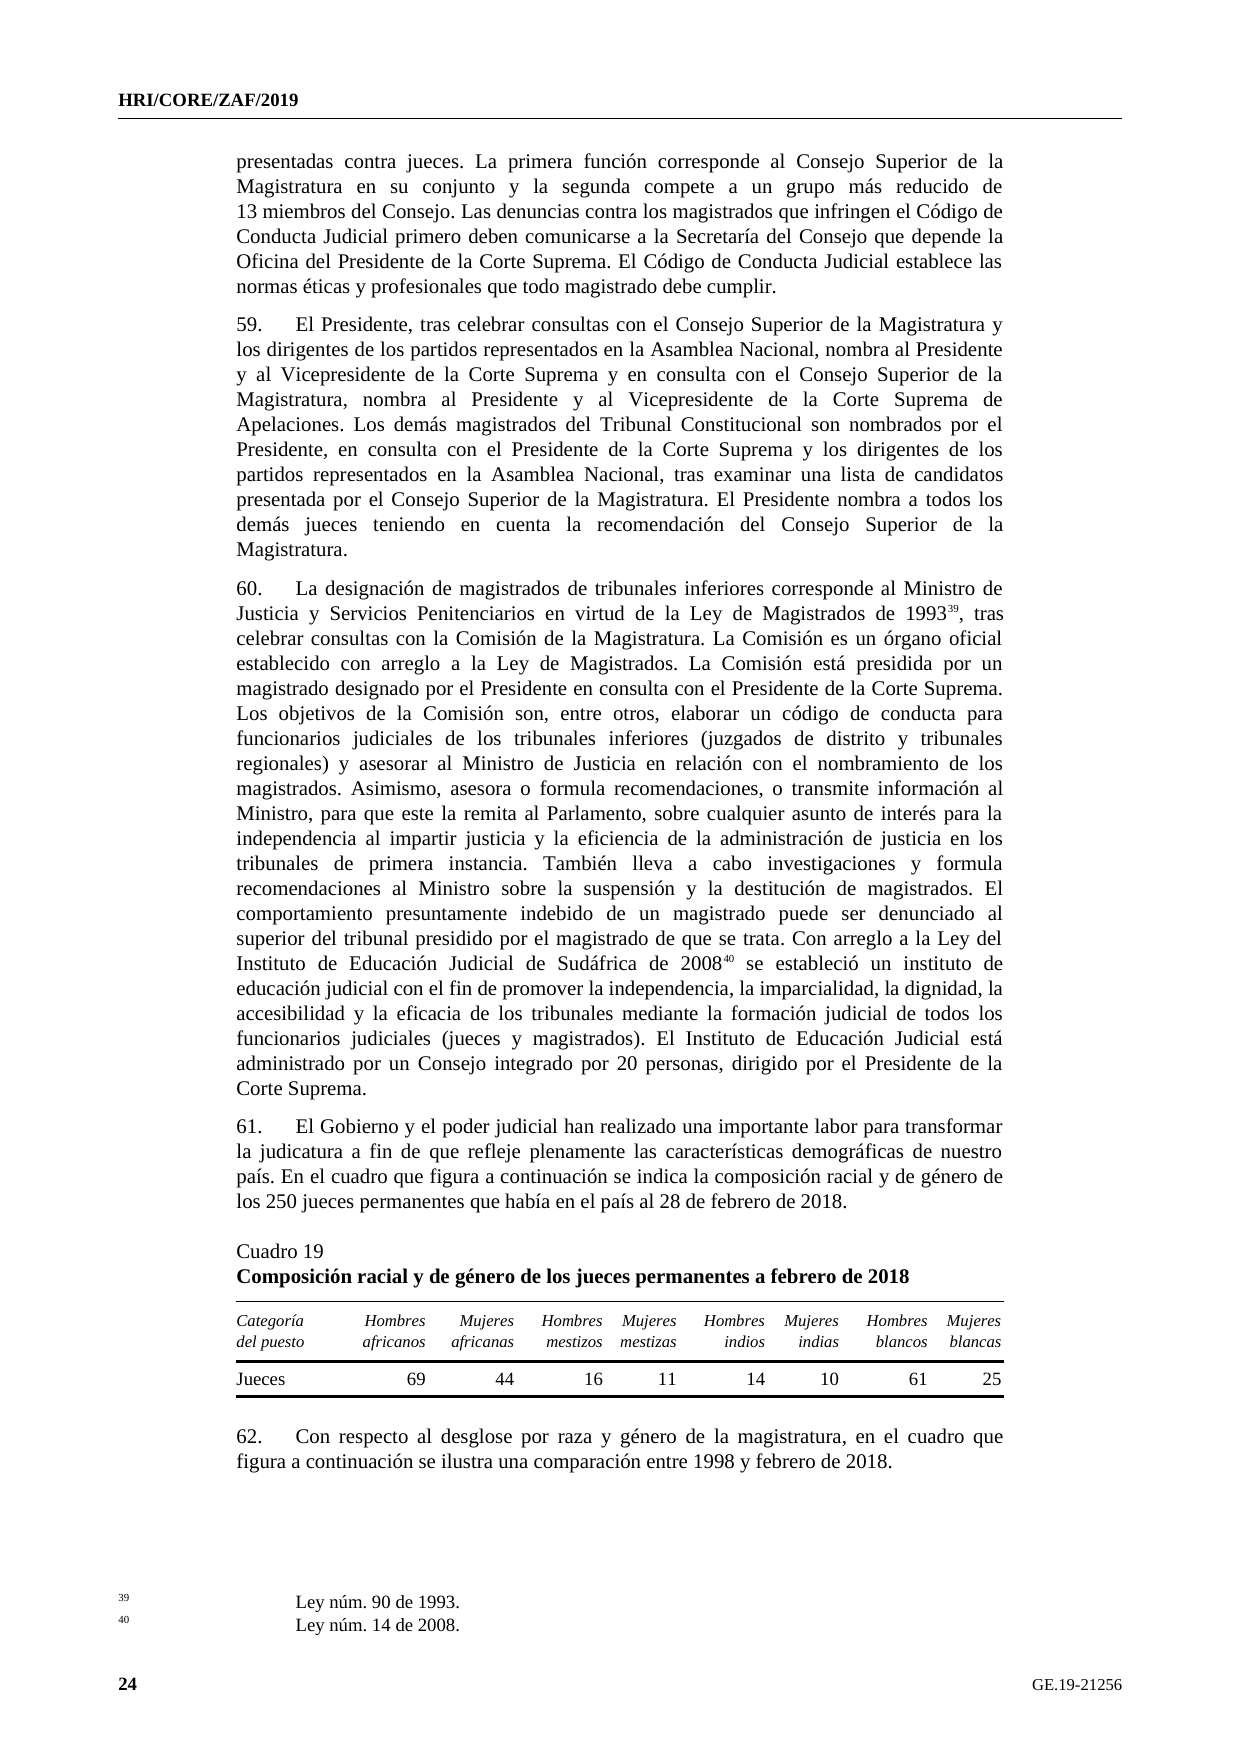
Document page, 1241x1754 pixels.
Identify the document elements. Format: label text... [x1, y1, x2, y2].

text 60. La designación de magistrados de tribunales inferiores corresponde al Ministro de Justicia y Servicios Penitenciarios en virtud de la Ley de Magistrados de 1993, tras celebrar consultas con la Comisión de la Magistratura. La Comisión es un órgano oficial establecido con arreglo a la Ley de Magistrados. La Comisión está presidida por un magistrado designado por el Presidente en consulta con el Presidente de la Corte Suprema. Los objetivos de la Comisión son, entre otros, elaborar un código de conducta para funcionarios judiciales de los tribunales inferiores (juzgados de distrito y tribunales regionales) y asesorar al Ministro de Justicia en relación con el nombramiento de los magistrados. Asimismo, asesora o formula recomendaciones, o transmite información al Ministro, para que este la remita al Parlamento, sobre cualquier asunto de interés para la independencia al impartir justicia y la eficiencia de la administración de justicia en los tribunales de primera instancia. También lleva a cabo investigaciones y formula recomendaciones al Ministro sobre la suspensión y la destitución de magistrados. El comportamiento presuntamente indebido de un magistrado puede ser denunciado al superior del tribunal presidido por el magistrado de que se trata. Con arreglo a la Ley del Instituto de Educación Judicial de Sudáfrica de 2008 se estableció un instituto de educación judicial con el fin de promover la independencia, la imparcialidad, la dignidad, la accesibilidad y la eficacia de los tribunales mediante la formación judicial de todos los funcionarios judiciales (jueces y magistrados). El Instituto de Educación Judicial está administrado por un Consejo integrado por 20 personas, dirigido por el Presidente de la Corte Suprema. [236, 575, 1004, 1100]
table_cell 11 [605, 1363, 679, 1394]
table_cell Jueces [236, 1363, 325, 1394]
table_header Mujeres mestizas [605, 1302, 679, 1360]
table_cell 44 [428, 1363, 517, 1394]
text 58. El Consejo Superior de la Magistratura se estableció de conformidad con el artículo 178 de la Constitución y está integrado por 23 miembros. Con arreglo al artículo 178 5) de la Constitución, el Consejo está facultado para asesorar al Gobierno sobre toda cuestión relativa al poder judicial o a la administración de justicia. Además, se encarga de las siguientes tareas: entrevistar a los candidatos a puestos judiciales y formular recomendaciones para su nombramiento a la judicatura, y de la tramitación de denuncias presentadas contra jueces. La primera función corresponde al Consejo Superior de la Magistratura en su conjunto y la segunda compete a un grupo más reducido de 13 miembros del Consejo. Las denuncias contra los magistrados que infringen el Código de Conducta Judicial primero deben comunicarse a la Secretaría del Consejo que depende la Oficina del Presidente de la Corte Suprema. El Código de Conducta Judicial establece las normas éticas y profesionales que todo magistrado debe cumplir. [236, 148, 1004, 298]
table_header Mujeres africanas [428, 1302, 517, 1360]
table_header Hombres africanos [325, 1302, 428, 1360]
table_header Hombres mestizos [517, 1302, 605, 1360]
text 59. El Presidente, tras celebrar consultas con el Consejo Superior de la Magistratura y los dirigentes de los partidos representados en la Asamblea Nacional, nombra al Presidente y al Vicepresidente de la Corte Suprema y en consulta con el Consejo Superior de la Magistratura, nombra al Presidente y al Vicepresidente de la Corte Suprema de Apelaciones. Los demás magistrados del Tribunal Constitucional son nombrados por el Presidente, en consulta con el Presidente de la Corte Suprema y los dirigentes de los partidos representados en la Asamblea Nacional, tras examinar una lista de candidatos presentada por el Consejo Superior de la Magistratura. El Presidente nombra a todos los demás jueces teniendo en cuenta la recomendación del Consejo Superior de la Magistratura. [236, 311, 1004, 561]
table_cell 61 [842, 1363, 930, 1394]
table_header Mujeres indias [768, 1302, 842, 1360]
text 61. El Gobierno y el poder judicial han realizado una importante labor para transformar la judicatura a fin de que refleje plenamente las características demográficas de nuestro país. En el cuadro que figura a continuación se indica la composición racial y de género de los 250 jueces permanentes que había en el país al 28 de febrero de 2018. [236, 1113, 1004, 1213]
table_header Hombres indios [679, 1302, 768, 1360]
table_header Hombres blancos [842, 1302, 930, 1360]
table_cell 16 [517, 1363, 605, 1394]
text Cuadro 19 Composición racial y de género de los jueces permanentes a febrero de 2018 [118, 1238, 1004, 1288]
table_header Categoría del puesto [236, 1302, 325, 1360]
table_cell 10 [768, 1363, 842, 1394]
table_header Mujeres blancas [930, 1302, 1004, 1360]
text 62. Con respecto al desglose por raza y género de la magistratura, en el cuadro que figura a continuación se ilustra una comparación entre 1998 y febrero de 2018. [236, 1423, 1004, 1473]
table_cell 25 [930, 1363, 1004, 1394]
table_cell 14 [679, 1363, 768, 1394]
table_cell 69 [325, 1363, 428, 1394]
